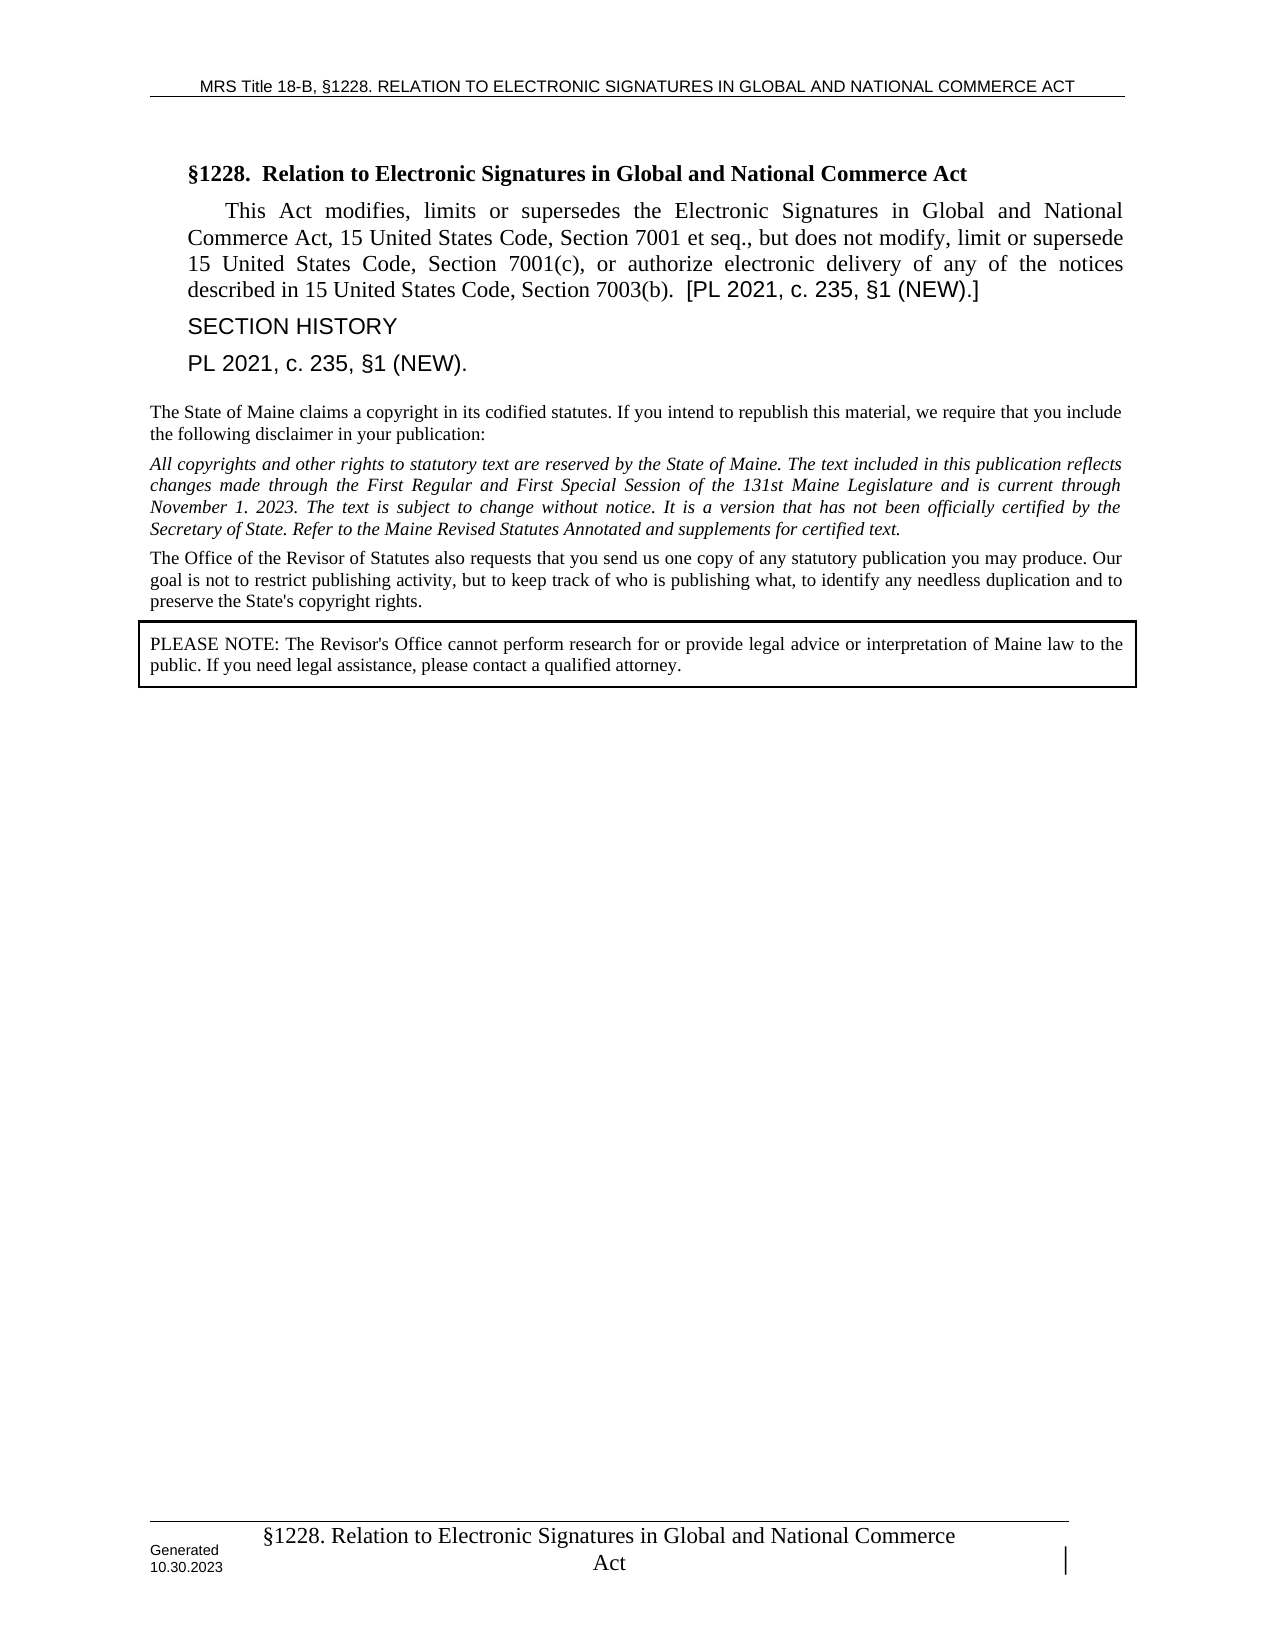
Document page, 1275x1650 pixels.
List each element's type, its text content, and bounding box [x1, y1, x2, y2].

text All copyrights and other rights to statutory text are reserved by the State of Maine. The text included in this publication reflects changes made through the First Regular and First Special Session of the 131st Maine Legislature and is current through November 1. 2023 . The text is subject to change without notice. It is a version that has not been officially certified by the Secretary of State. Refer to the Maine Revised Statutes Annotated and supplements for certified text. [150, 453, 1125, 539]
text §1228. Relation to Electronic Signatures in Global and National Commerce Act [187, 160, 1125, 187]
text The State of Maine claims a copyright in its codified statutes. If you intend to republish this material, we require that you include the following disclaimer in your publication: [150, 401, 1125, 444]
text PL 2021, c. 235, §1 (NEW). [187, 350, 1125, 376]
text SECTION HISTORY [187, 313, 1125, 339]
text This Act modifies, limits or supersedes the Electronic Signatures in Global and National Commerce Act, 15 United States Code, Section 7001 et seq., but does not modify, limit or supersede 15 United States Code, Section 7001(c), or authorize electronic delivery of any of the notices described in 15 United States Code, Section 7003(b). [PL 2021, c. 235, §1 (NEW).] [187, 197, 1125, 303]
text The Office of the Revisor of Statutes also requests that you send us one copy of any statutory publication you may produce. Our goal is not to restrict publishing activity, but to keep track of who is publishing what, to identify any needless duplication and to preserve the State's copyright rights. [150, 547, 1125, 612]
text PLEASE NOTE: The Revisor's Office cannot perform research for or provide legal advice or interpretation of Maine law to the public. If you need legal assistance, please contact a qualified attorney. [140, 623, 1135, 686]
